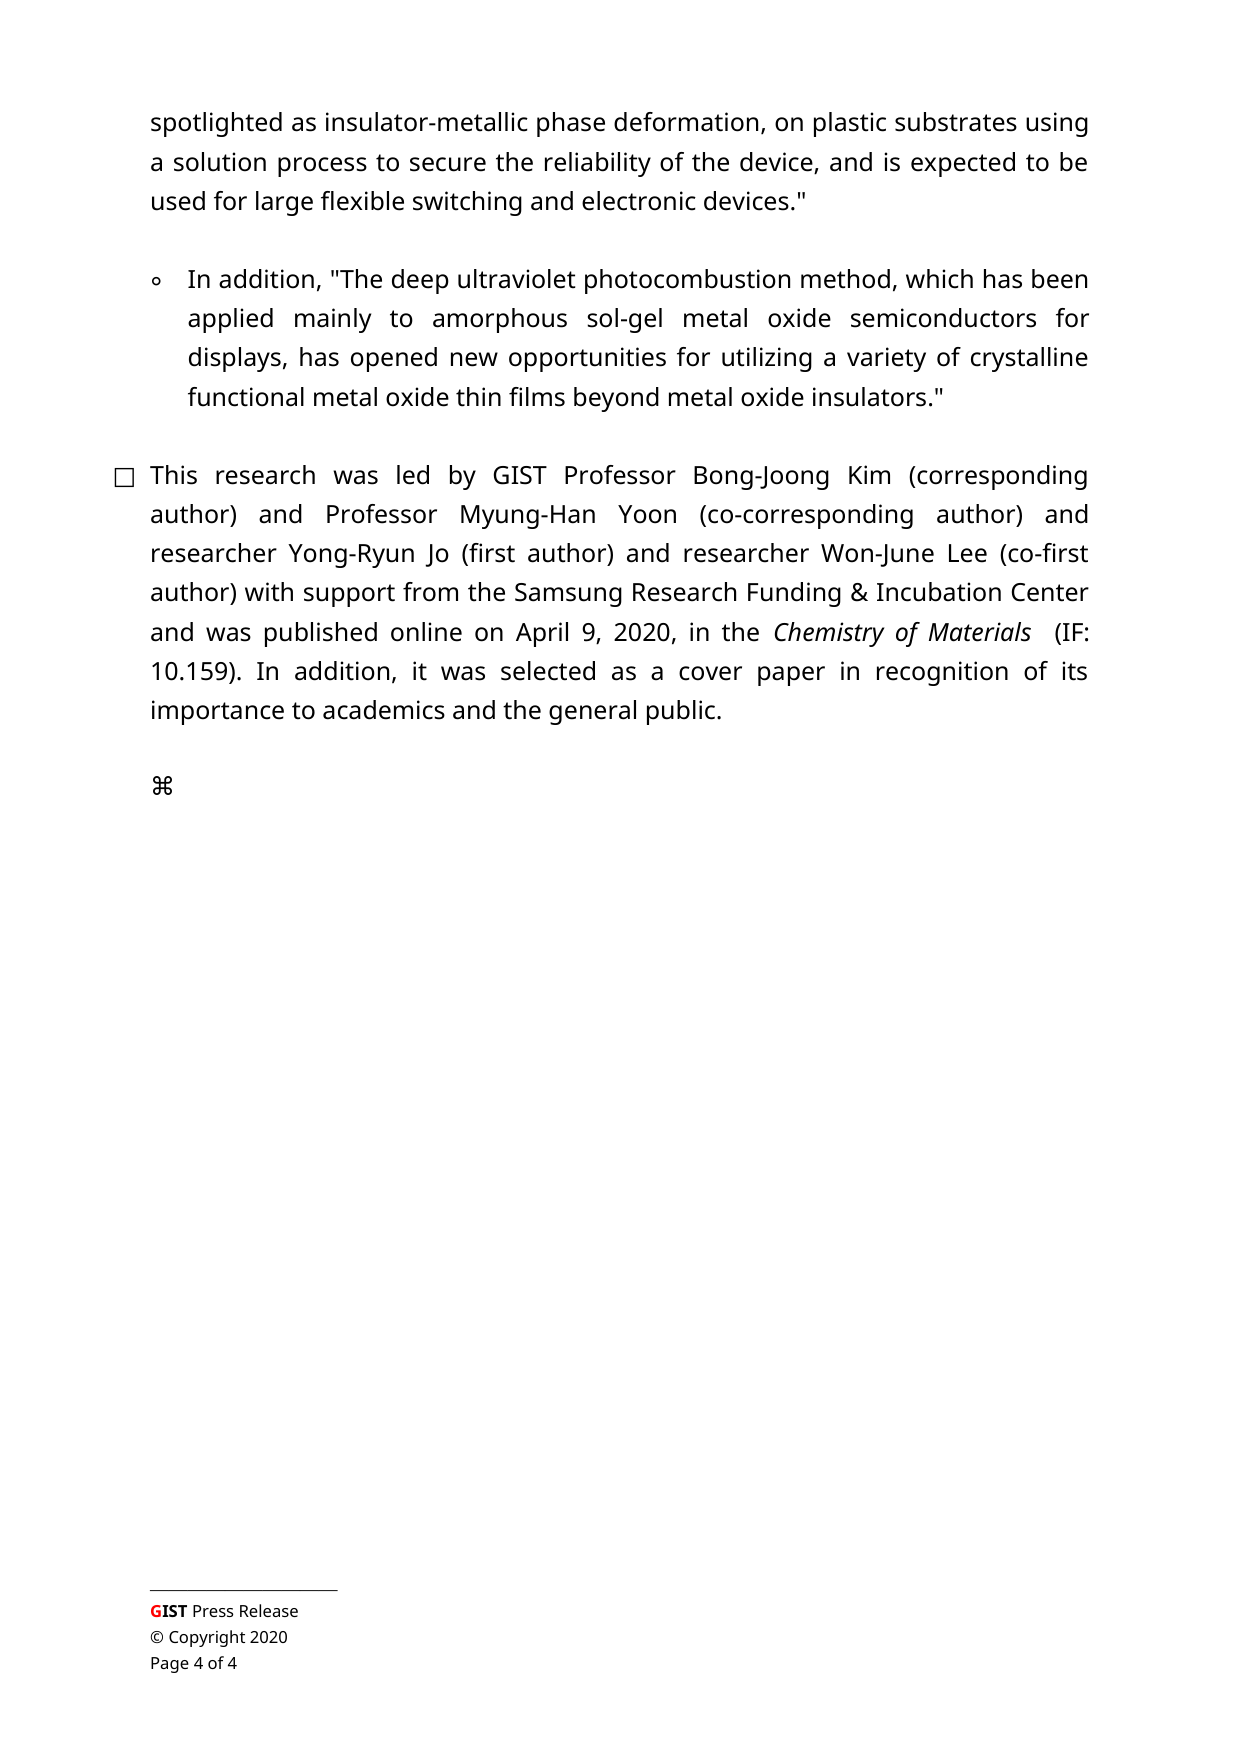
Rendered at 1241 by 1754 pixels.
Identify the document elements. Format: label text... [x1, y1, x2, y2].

text □ This research was led by GIST Professor Bong-Joong Kim (corresponding author) and Professor Myung-Han Yoon (co-corresponding author) and researcher Yong-Ryun Jo (first author) and researcher Won-June Lee (co-first author) with support from the Samsung Research Funding & Incubation Center and was published online on April 9, 2020, in the Chemistry of Materials (IF: 10.159). In addition, it was selected as a cover paper in recognition of its importance to academics and the general public. [112, 457, 1090, 727]
text ⌘ [150, 771, 1090, 801]
text ∘ In addition, "The deep ultraviolet photocombustion method, which has been applied mainly to amorphous sol-gel metal oxide semiconductors for displays, has opened new opportunities for utilizing a variety of crystalline functional metal oxide thin films beyond metal oxide insulators." [150, 262, 1090, 413]
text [112, 105, 1090, 217]
